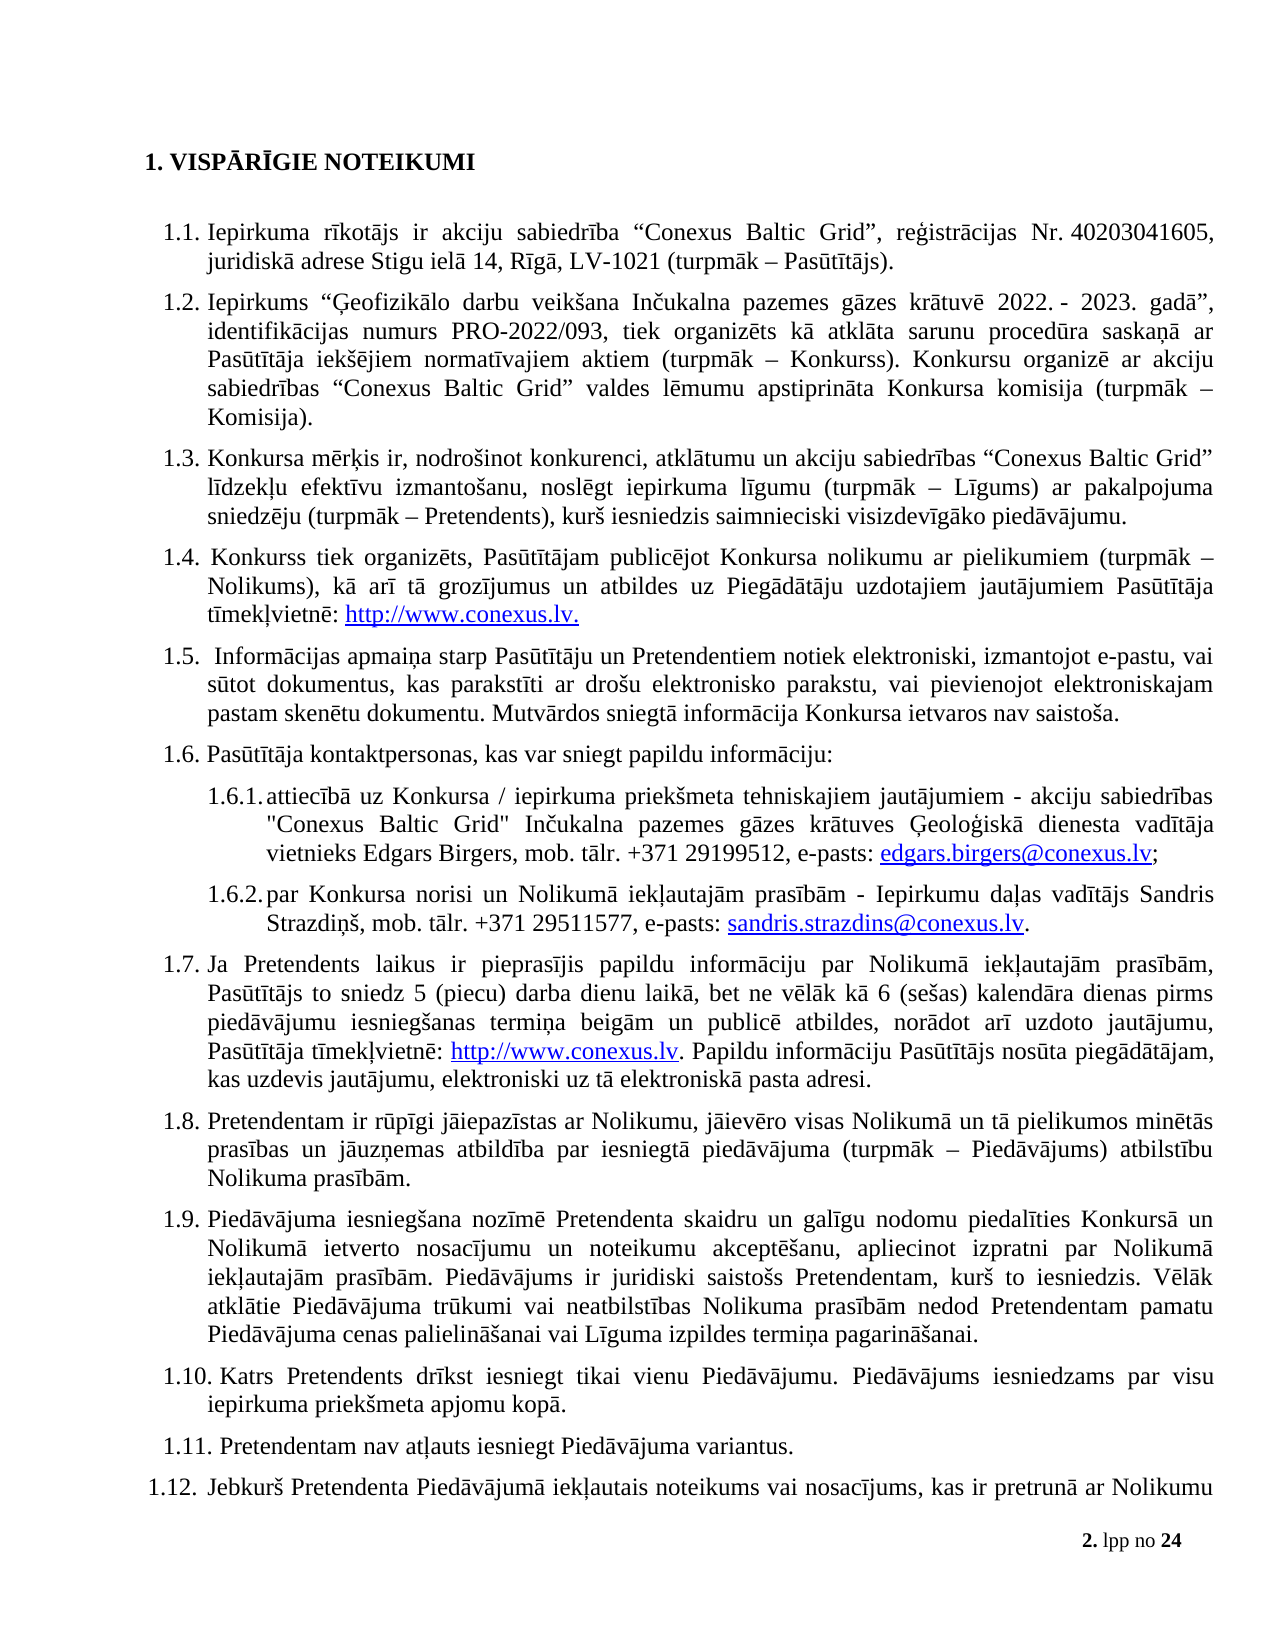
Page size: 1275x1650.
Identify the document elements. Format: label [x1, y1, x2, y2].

table_header [133, 118, 1226, 1501]
